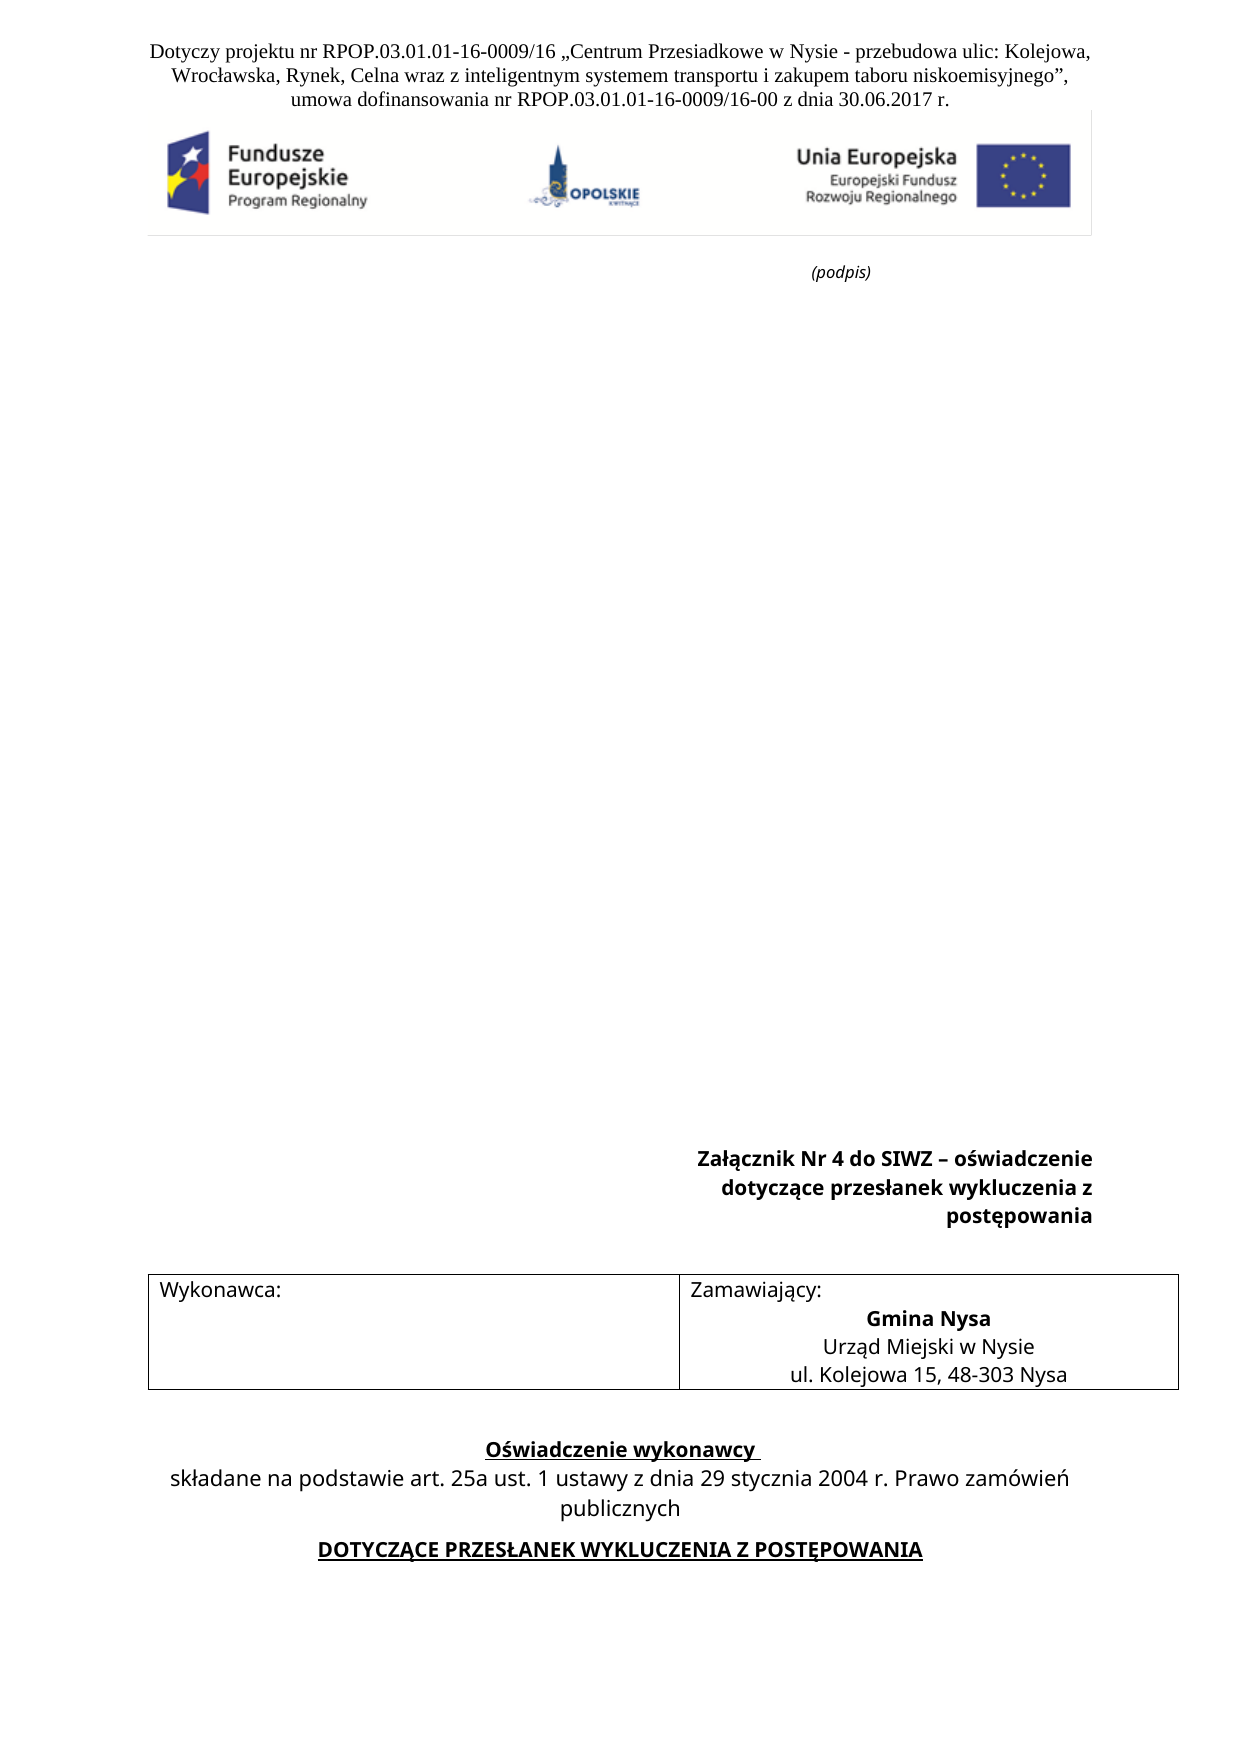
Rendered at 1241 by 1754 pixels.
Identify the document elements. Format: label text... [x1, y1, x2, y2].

text Załącznik Nr 4 do SIWZ – oświadczenie [148, 1144, 1093, 1173]
text (podpis) [738, 261, 1093, 284]
text DOTYCZĄCE PRZESŁANEK WYKLUCZENIA Z POSTĘPOWANIA [148, 1535, 1093, 1564]
picture [147, 110, 1093, 237]
text Oświadczenie wykonawcy [148, 1435, 1093, 1463]
table_header Wykonawca: [149, 1275, 679, 1389]
table_header Zamawiający: Gmina Nysa Urząd Miejski w Nysie ul. Kolejowa 15, 48-303 Nysa [680, 1275, 1178, 1389]
text składane na podstawie art. 25a ust. 1 ustawy z dnia 29 stycznia 2004 r. Prawo zamówień publicznych [148, 1463, 1093, 1523]
text postępowania [148, 1201, 1093, 1229]
text dotyczące przesłanek wykluczenia z [148, 1173, 1093, 1201]
